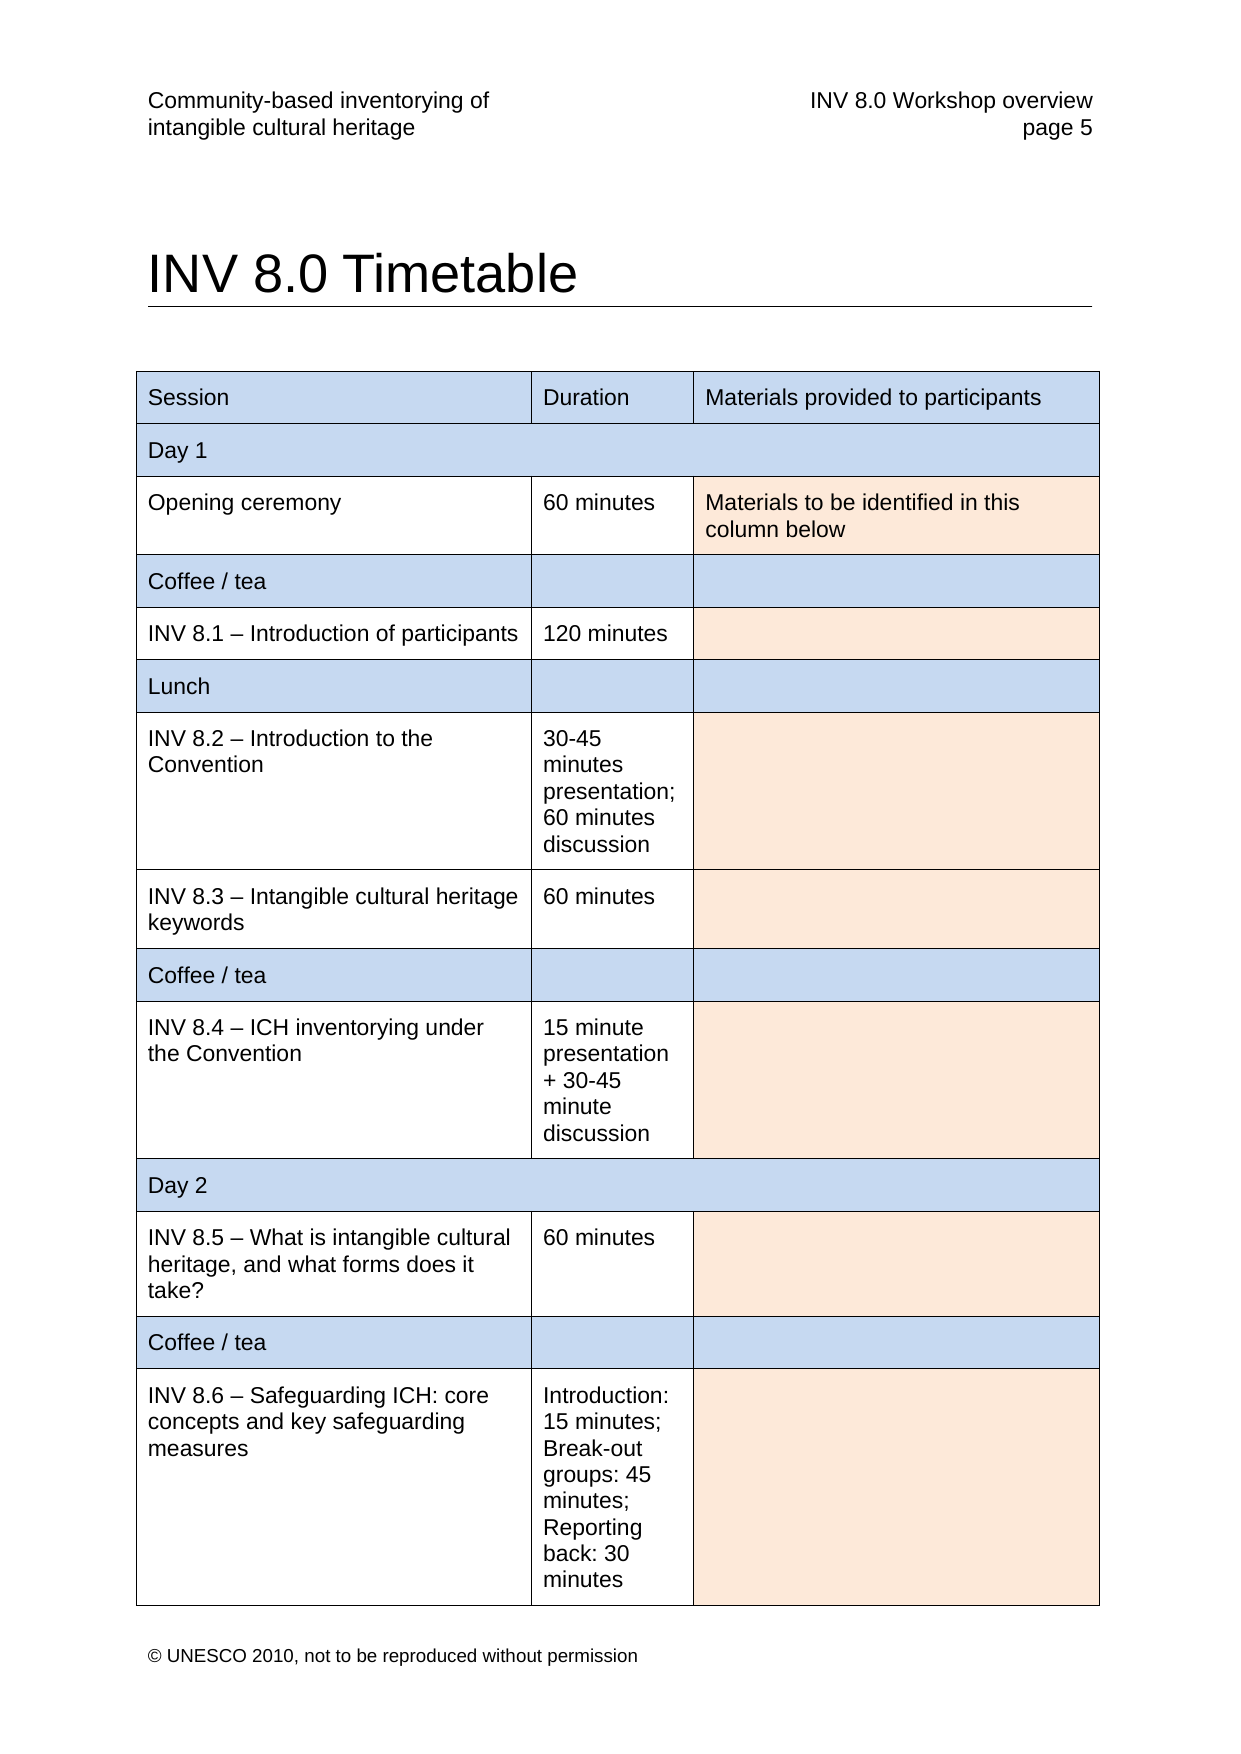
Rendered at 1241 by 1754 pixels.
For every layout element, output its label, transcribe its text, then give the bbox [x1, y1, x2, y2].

table_cell INV 8.5 – What is intangible cultural heritage, and what forms does it take? [137, 1212, 531, 1316]
table_cell Coffee / tea [137, 1317, 531, 1368]
table_cell 60 minutes [532, 870, 693, 948]
table_cell [694, 555, 1099, 607]
table_cell [694, 1002, 1099, 1158]
table_cell [694, 1317, 1099, 1368]
table_cell [532, 660, 693, 712]
table_cell [694, 608, 1099, 659]
table_cell 60 minutes [532, 1212, 693, 1316]
table_cell 60 minutes [532, 477, 693, 554]
subtitle INV 8.0 Timetable [148, 242, 1092, 306]
table_cell 30-45 minutes presentation; 60 minutes discussion [532, 713, 693, 869]
table_cell Opening ceremony [137, 477, 531, 554]
table_cell INV 8.3 – Intangible cultural heritage keywords [137, 870, 531, 948]
table_cell INV 8.1 – Introduction of participants [137, 608, 531, 659]
table_header Session [137, 372, 531, 423]
table_cell [532, 1317, 693, 1368]
table_cell INV 8.6 – Safeguarding ICH: core concepts and key safeguarding measures [137, 1369, 531, 1605]
table_cell [694, 1212, 1099, 1316]
table_cell Day 2 [137, 1159, 1099, 1211]
table_cell Day 1 [137, 424, 1099, 476]
table_cell [694, 660, 1099, 712]
table_cell [694, 1369, 1099, 1605]
table_cell 120 minutes [532, 608, 693, 659]
table_cell [694, 713, 1099, 869]
table_cell [694, 949, 1099, 1001]
table_cell Coffee / tea [137, 555, 531, 607]
table_cell Materials to be identified in this column below [694, 477, 1099, 554]
table_header Materials provided to participants [694, 372, 1099, 423]
table_cell Lunch [137, 660, 531, 712]
table_cell 15 minute presentation + 30-45 minute discussion [532, 1002, 693, 1158]
table_cell [532, 949, 693, 1001]
table_cell [532, 555, 693, 607]
table_header Duration [532, 372, 693, 423]
table_cell INV 8.4 – ICH inventorying under the Convention [137, 1002, 531, 1158]
table_cell Coffee / tea [137, 949, 531, 1001]
table_cell [694, 870, 1099, 948]
table_cell Introduction: 15 minutes; Break-out groups: 45 minutes; Reporting back: 30 minutes [532, 1369, 693, 1605]
table_cell INV 8.2 – Introduction to the Convention [137, 713, 531, 869]
